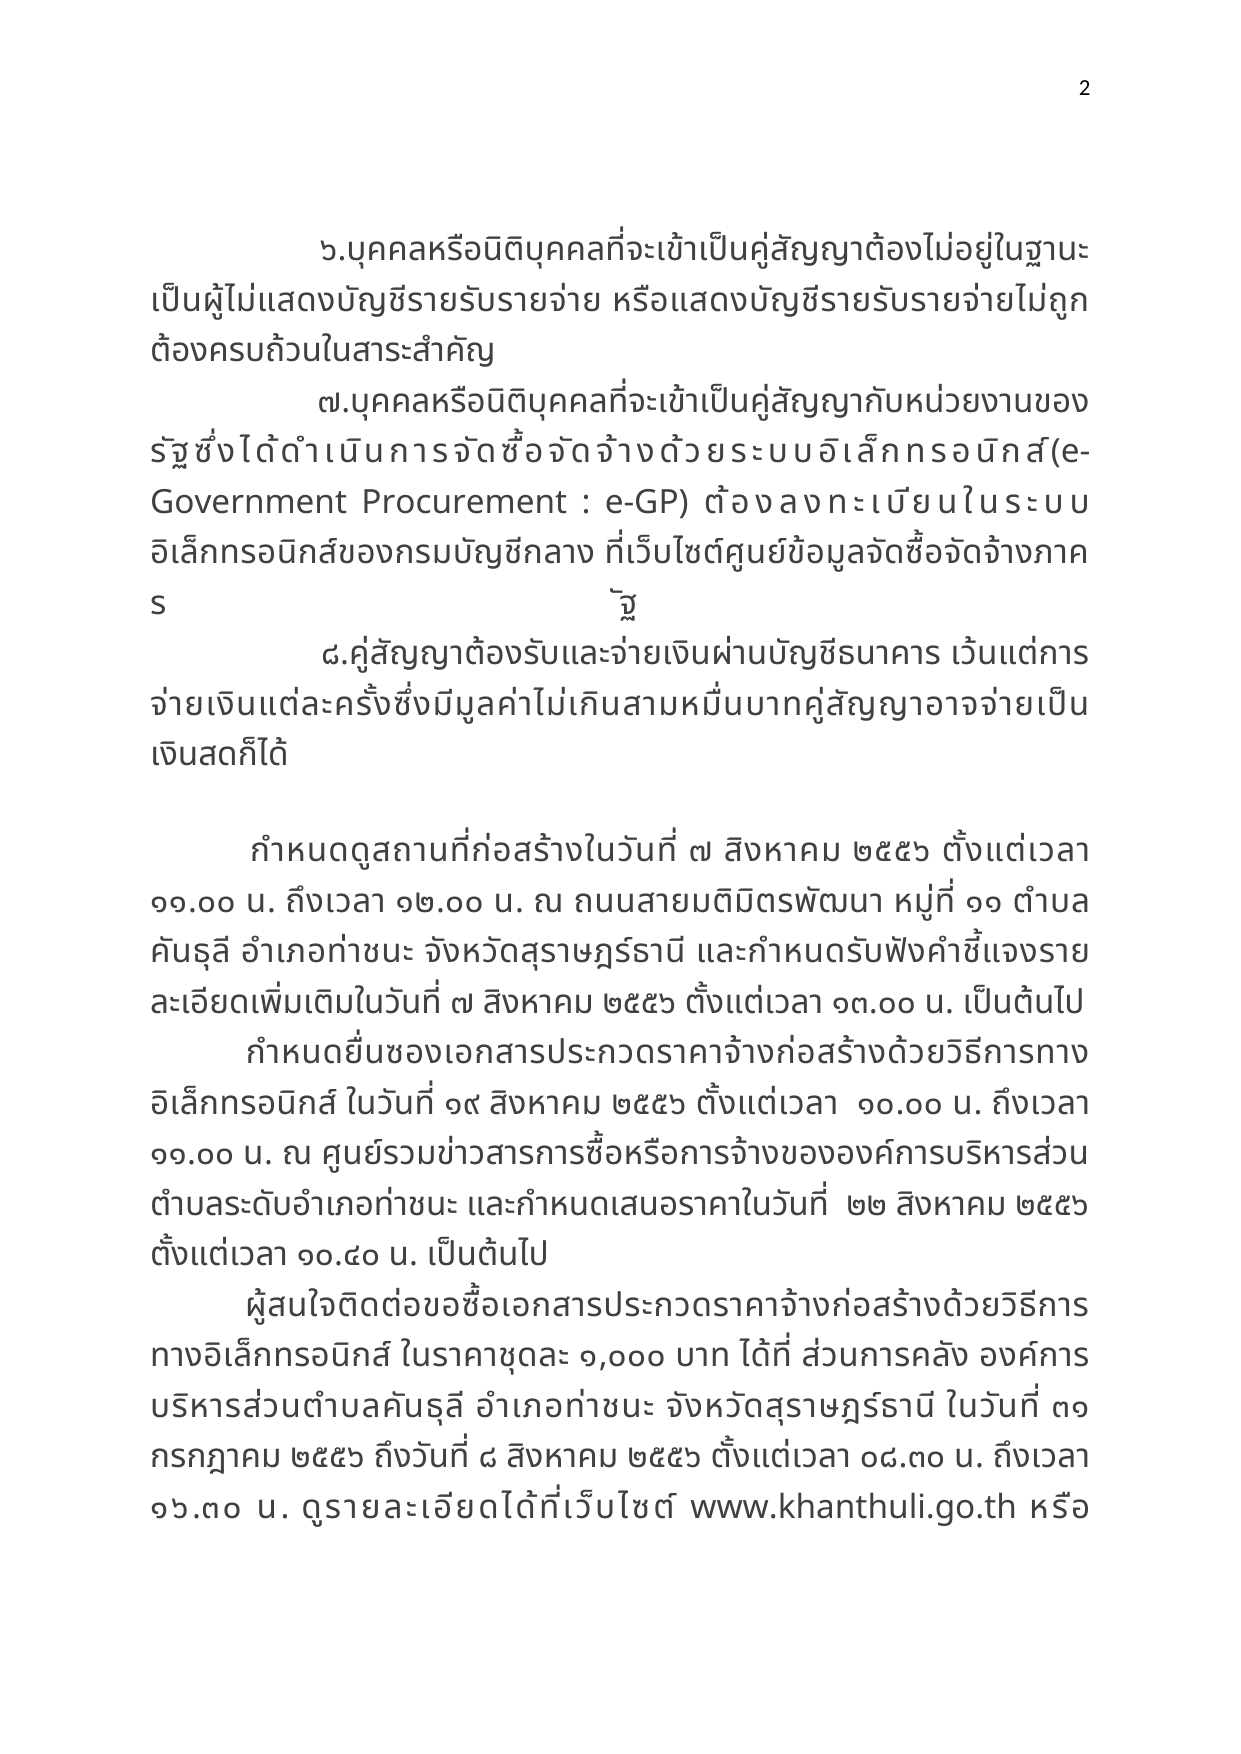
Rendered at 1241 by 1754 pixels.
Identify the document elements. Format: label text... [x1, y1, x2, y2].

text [150, 1281, 1090, 1533]
text กำหนดยื่นซองเอกสารประกวดราคาจ้างก่อสร้างด้วยวิธีการทางอิเล็กทรอนิกส์ ในวันที่ ๑๙ สิงหาคม ๒๕๕๖ ตั้งแต่เวลา ๑๐.๐๐ น. ถึงเวลา ๑๑.๐๐ น. ณ ศูนย์รวมข่าวสารการซื้อหรือการจ้างขององค์การบริหารส่วนตำบลระดับอำเภอท่าชนะ และกำหนดเสนอราคาในวันที่ ๒๒ สิงหาคม ๒๕๕๖ ตั้งแต่เวลา ๑๐.๔๐ น. เป็นต้นไป [150, 1028, 1090, 1281]
text ๖.บุคคลหรือนิติบุคคลที่จะเข้าเป็นคู่สัญญาต้องไม่อยู่ในฐานะเป็นผู้ไม่แสดงบัญชีรายรับรายจ่าย หรือแสดงบัญชีรายรับรายจ่ายไม่ถูกต้องครบถ้วนในสาระสำคัญ [150, 225, 1090, 376]
text ๗.บุคคลหรือนิติบุคคลที่จะเข้าเป็นคู่สัญญากับหน่วยงานของรัฐซึ่งได้ดำเนินการจัดซื้อจัดจ้างด้วยระบบอิเล็กทรอนิกส์(e-Government Procurement : e-GP) ต้องลงทะเบียนในระบบอิเล็กทรอนิกส์ของกรมบัญชีกลาง ที่เว็บไซต์ศูนย์ข้อมูลจัดซื้อจัดจ้างภาครัฐ ๘.คู่สัญญาต้องรับและจ่ายเงินผ่านบัญชีธนาคาร เว้นแต่การจ่ายเงินแต่ละครั้งซึ่งมีมูลค่าไม่เกินสามหมื่นบาทคู่สัญญาอาจจ่ายเป็นเงินสดก็ได้ [150, 376, 1090, 781]
text กำหนดดูสถานที่ก่อสร้างในวันที่ ๗ สิงหาคม ๒๕๕๖ ตั้งแต่เวลา ๑๑.๐๐ น. ถึงเวลา ๑๒.๐๐ น. ณ ถนนสายมติมิตรพัฒนา หมู่ที่ ๑๑ ตำบลคันธุลี อำเภอท่าชนะ จังหวัดสุราษฎร์ธานี และกำหนดรับฟังคำชี้แจงรายละเอียดเพิ่มเติมในวันที่ ๗ สิงหาคม ๒๕๕๖ ตั้งแต่เวลา ๑๓.๐๐ น. เป็นต้นไป [150, 826, 1090, 1028]
